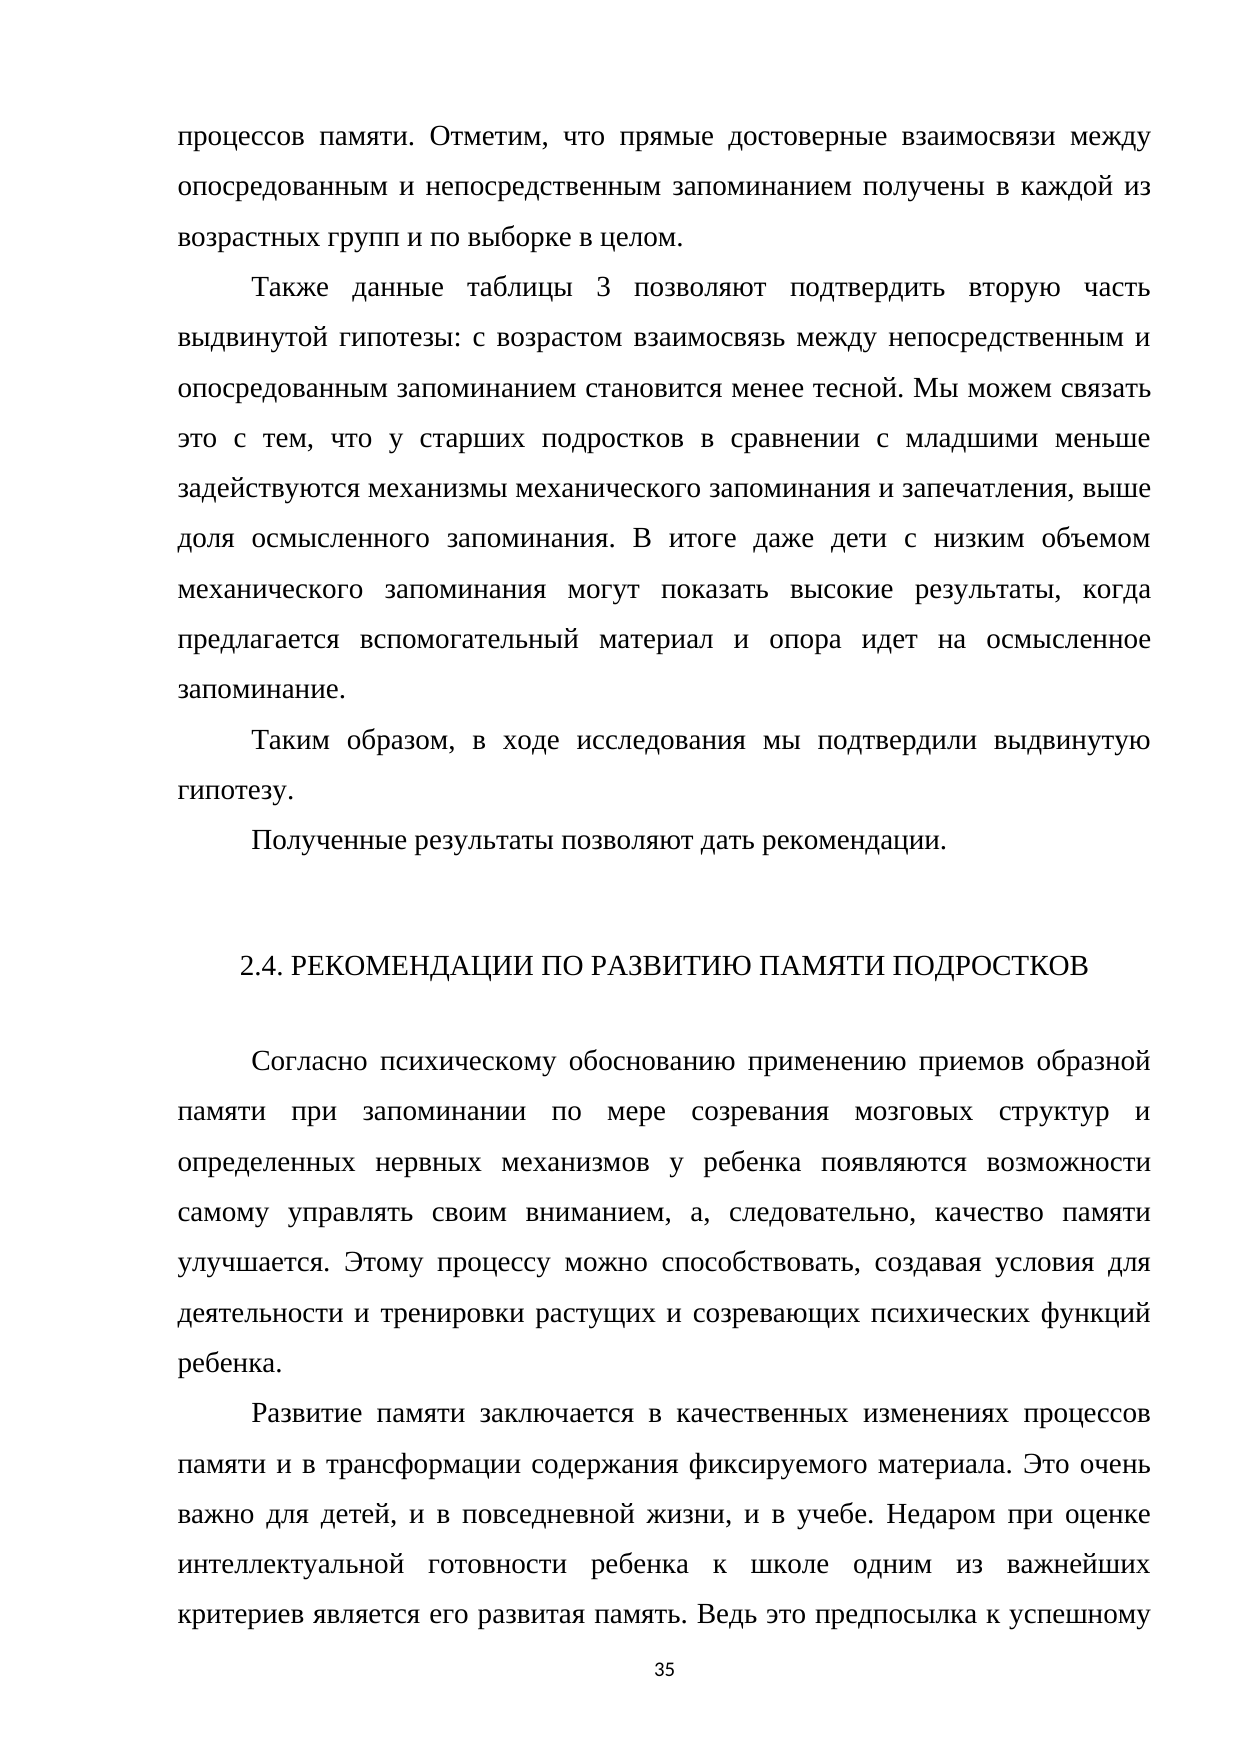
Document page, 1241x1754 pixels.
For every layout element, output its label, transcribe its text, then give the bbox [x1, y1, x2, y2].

text Согласно психическому обоснованию применению приемов образной памяти при запоминании по мере созревания мозговых структур и определенных нервных механизмов у ребенка появляются возможности самому управлять своим вниманием, а, следовательно, качество памяти улучшается. Этому процессу можно способствовать, создавая условия для деятельности и тренировки растущих и созревающих психических функций ребенка. [177, 1043, 1152, 1379]
text Таким образом, в ходе исследования мы подтвердили выдвинутую гипотезу. [177, 722, 1152, 806]
text Полученные результаты позволяют дать рекомендации. [177, 822, 1152, 856]
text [177, 1395, 1152, 1630]
subtitle 2.4. РЕКОМЕНДАЦИИ ПО РАЗВИТИЮ ПАМЯТИ ПОДРОСТКОВ [177, 948, 1152, 982]
text Также данные таблицы 3 позволяют подтвердить вторую часть выдвинутой гипотезы: с возрастом взаимосвязь между непосредственным и опосредованным запоминанием становится менее тесной. Мы можем связать это с тем, что у старших подростков в сравнении с младшими меньше задействуются механизмы механического запоминания и запечатления, выше доля осмысленного запоминания. В итоге даже дети с низким объемом механического запоминания могут показать высокие результаты, когда предлагается вспомогательный материал и опора идет на осмысленное запоминание. [177, 269, 1152, 705]
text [177, 118, 1152, 252]
